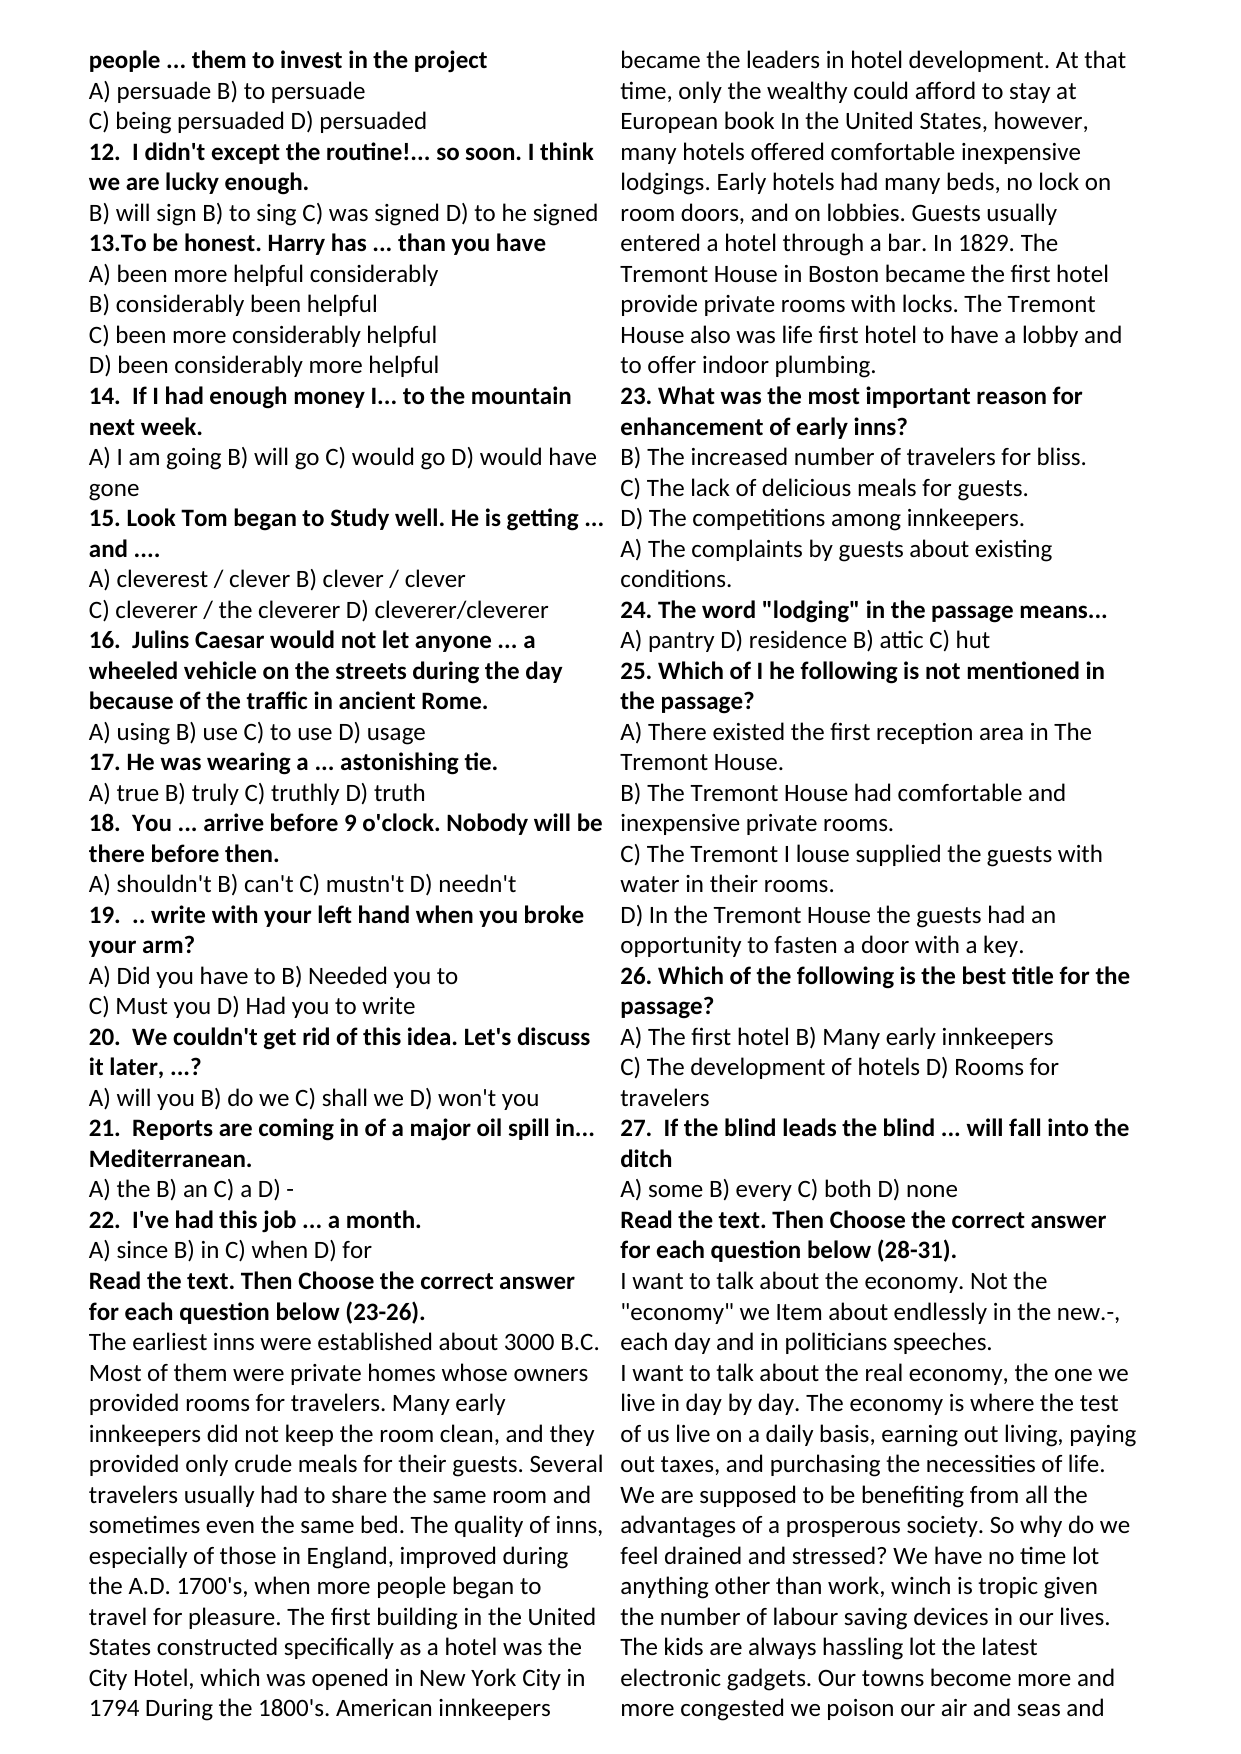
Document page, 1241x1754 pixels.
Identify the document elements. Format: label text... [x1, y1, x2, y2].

text A) true B) truly C) truthly D) truth [89, 777, 605, 807]
text A) some B) every C) both D) none [620, 1174, 1137, 1204]
text A) Did you have to B) Needed you to [89, 960, 605, 991]
text 18. You ... arrive before 9 o'clock. Nobody will be there before then. [89, 807, 605, 868]
text 25. Which of I he following is not mentioned in the passage? [620, 655, 1137, 716]
text The earliest inns were established about 3000 B.C. Most of them were private homes whose owners provided rooms for travelers. Many early innkeepers did not keep the room clean, and they provided only crude meals for their guests. Several travelers usually had to share the same room and sometimes even the same bed. The quality of inns, especially of those in England, improved during the A.D. 1700's, when more people began to travel for pleasure. The first building in the United States constructed specifically as a hotel was the City Hotel, which was opened in New York City in 1794 During the 1800's. American innkeepers became the leaders in hotel development. At that time, only the wealthy could afford to stay at European book In the United States, however, many hotels offered comfortable inexpensive lodgings. Early hotels had many beds, no lock on room doors, and on lobbies. Guests usually entered a hotel through a bar. In 1829. The Tremont House in Boston became the first hotel provide private rooms with locks. The Tremont House also was life first hotel to have a lobby and to offer indoor plumbing. [89, 1326, 605, 1723]
text C) The lack of delicious meals for guests. [620, 472, 1137, 502]
text I want to talk about the real economy, the one we live in day by day. The economy is where the test of us live on a daily basis, earning out living, paying out taxes, and purchasing the necessities of life. [620, 1357, 1137, 1479]
text A) The complaints by guests about existing conditions. [620, 533, 1137, 594]
text A) since B) in C) when D) for [89, 1235, 605, 1265]
text C) being persuaded D) persuaded [89, 105, 605, 136]
text B) The increased number of travelers for bliss. [620, 441, 1137, 472]
text 16. Julins Caesar would not let anyone ... a wheeled vehicle on the streets during the day because of the traffic in ancient Rome. [89, 624, 605, 716]
text B) considerably been helpful [89, 288, 605, 319]
text A) There existed the first reception area in The Tremont House. [620, 716, 1137, 777]
text A) cleverest / clever B) clever / clever [89, 563, 605, 594]
text C) The development of hotels D) Rooms for travelers [620, 1052, 1137, 1113]
text C) been more considerably helpful [89, 319, 605, 349]
text A) the B) an C) a D) - [89, 1174, 605, 1204]
text 13.To be honest. Harry has ... than you have [89, 227, 605, 258]
text 17. He was wearing a ... astonishing tie. [89, 746, 605, 777]
text D) The competitions among innkeepers. [620, 502, 1137, 533]
text A) shouldn't B) can't C) mustn't D) needn't [89, 868, 605, 899]
text A) The first hotel B) Many early innkeepers [620, 1021, 1137, 1052]
text 27. If the blind leads the blind ... will fall into the ditch [620, 1113, 1137, 1174]
text 12. I didn't except the routine!... so soon. I think we are lucky enough. [89, 136, 605, 197]
text C) cleverer / the cleverer D) cleverer/cleverer [89, 594, 605, 624]
text 26. Which of the following is the best title for the passage? [620, 960, 1137, 1021]
text 24. The word "lodging" in the passage means... [620, 594, 1137, 624]
text C) Must you D) Had you to write [89, 991, 605, 1021]
text A) persuade B) to persuade [89, 75, 605, 105]
text A) using B) use C) to use D) usage [89, 716, 605, 746]
text D) been considerably more helpful [89, 349, 605, 380]
text Read the text. Then Choose the correct answer for each question below (28-31). [620, 1204, 1137, 1265]
text 11. She gave a presentation to local business people ... them to invest in the project [89, 44, 605, 75]
text B) will sign B) to sing C) was signed D) to he signed [89, 197, 605, 227]
text 15. Look Tom began to Study well. He is getting ... and .... [89, 502, 605, 563]
text The earliest inns were established about 3000 B.C. Most of them were private homes whose owners provided rooms for travelers. Many early innkeepers did not keep the room clean, and they provided only crude meals for their guests. Several travelers usually had to share the same room and sometimes even the same bed. The quality of inns, especially of those in England, improved during the A.D. 1700's, when more people began to travel for pleasure. The first building in the United States constructed specifically as a hotel was the City Hotel, which was opened in New York City in 1794 During the 1800's. American innkeepers became the leaders in hotel development. At that time, only the wealthy could afford to stay at European book In the United States, however, many hotels offered comfortable inexpensive lodgings. Early hotels had many beds, no lock on room doors, and on lobbies. Guests usually entered a hotel through a bar. In 1829. The Tremont House in Boston became the first hotel provide private rooms with locks. The Tremont House also was life first hotel to have a lobby and to offer indoor plumbing. [620, 44, 1137, 380]
text I want to talk about the economy. Not the "economy" we Item about endlessly in the new.-, each day and in politicians speeches. [620, 1265, 1137, 1357]
text 23. What was the most important reason for enhancement of early inns? [620, 380, 1137, 441]
text Read the text. Then Choose the correct answer for each question below (23-26). [89, 1265, 605, 1326]
text C) The Tremont I louse supplied the guests with water in their rooms. [620, 838, 1137, 899]
text A) I am going B) will go C) would go D) would have gone [89, 441, 605, 502]
text A) pantry D) residence B) attic C) hut [620, 624, 1137, 655]
text A) been more helpful considerably [89, 258, 605, 288]
text 22. I've had this job ... a month. [89, 1204, 605, 1235]
text 14. If I had enough money I... to the mountain next week. [89, 380, 605, 441]
text D) In the Tremont House the guests had an opportunity to fasten a door with a key. [620, 899, 1137, 960]
text 21. Reports are coming in of a major oil spill in... Mediterranean. [89, 1113, 605, 1174]
text A) will you B) do we C) shall we D) won't you [89, 1082, 605, 1113]
text 19. .. write with your left hand when you broke your arm? [89, 899, 605, 960]
text B) The Tremont House had comfortable and inexpensive private rooms. [620, 777, 1137, 838]
text 20. We couldn't get rid of this idea. Let's discuss it later, ...? [89, 1021, 605, 1082]
